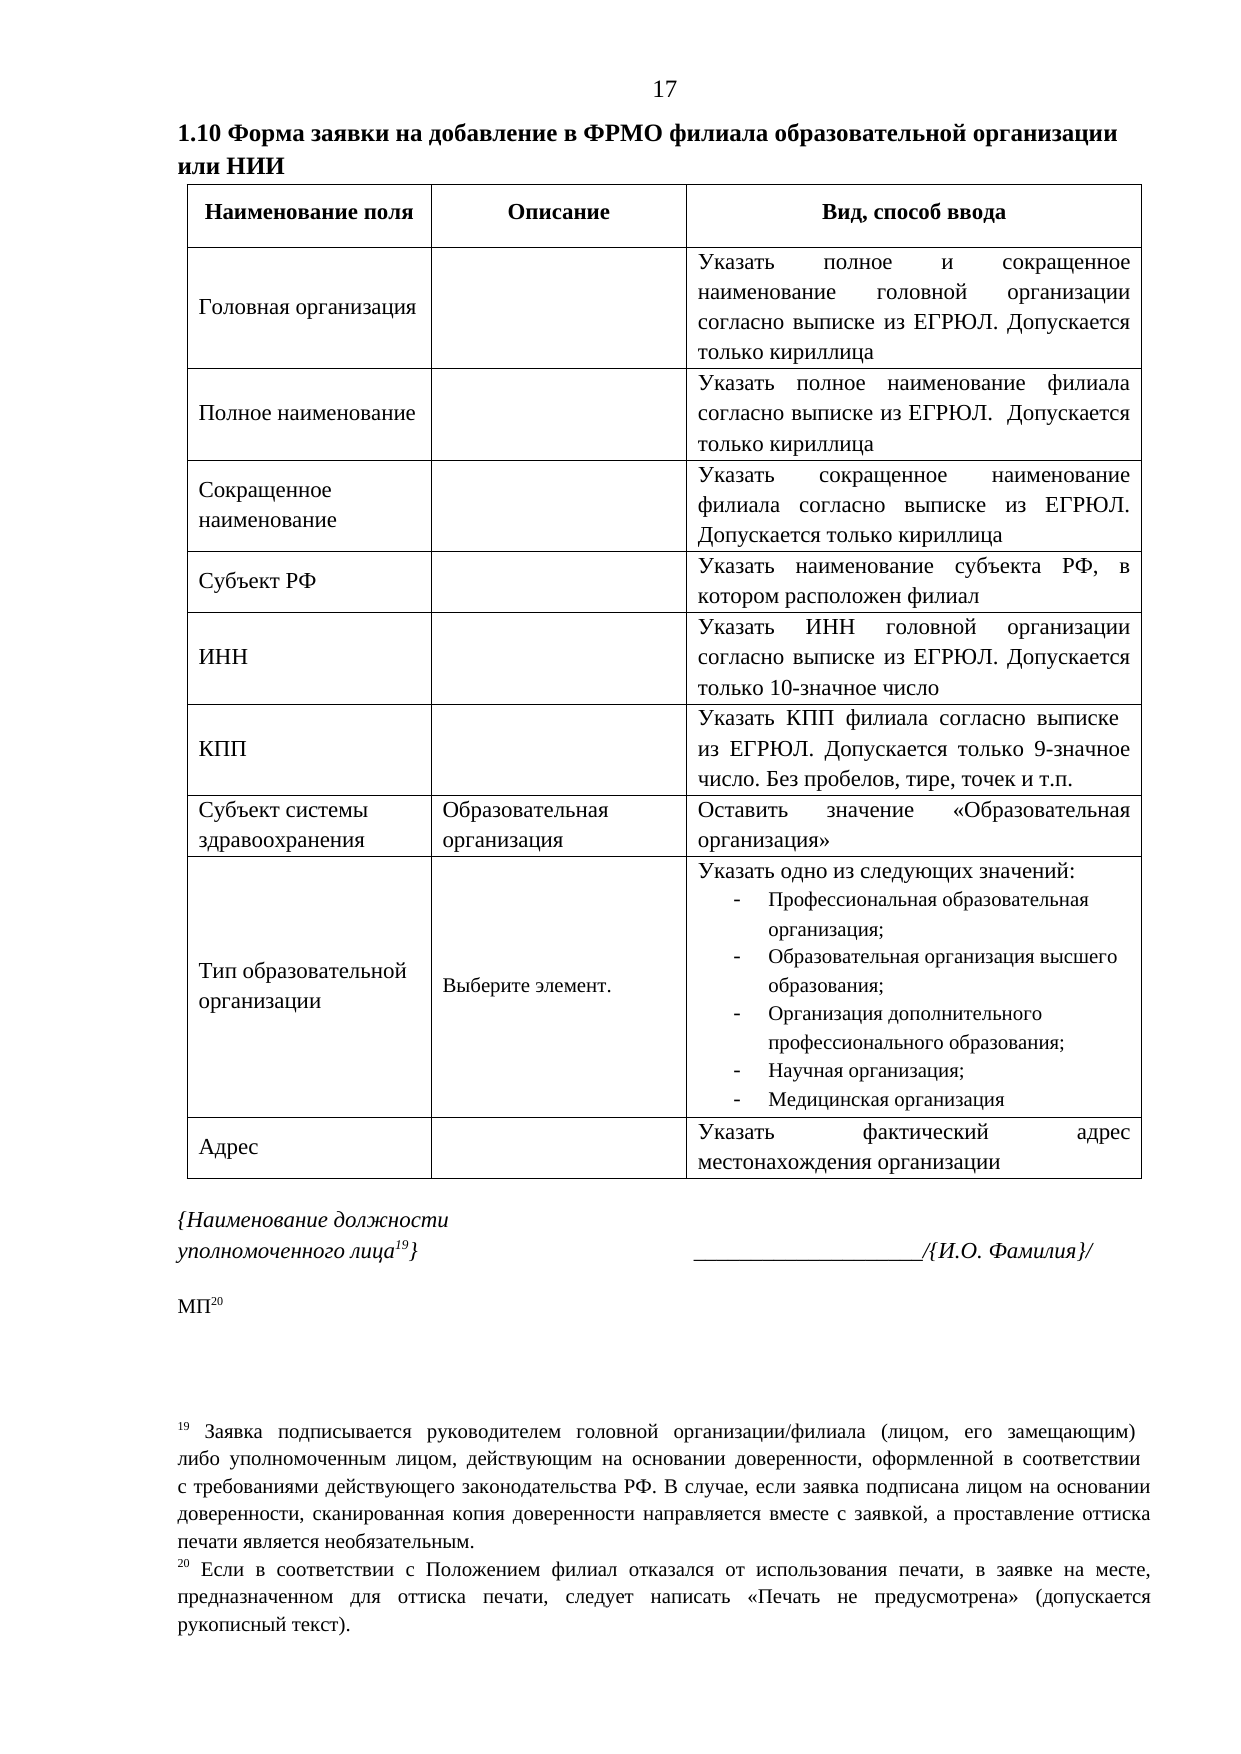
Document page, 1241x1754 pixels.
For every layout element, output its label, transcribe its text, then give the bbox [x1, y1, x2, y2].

table_cell Указать полное наименование филиала согласно выписке из ЕГРЮЛ. Допускается только кириллица [687, 369, 1141, 459]
text уполномоченного лица} ____________________/{И.О. Фамилия}/ [177, 1237, 1152, 1263]
table_cell Оставить значение «Образовательная организация» [687, 796, 1141, 856]
table_cell ИНН [188, 613, 431, 703]
text {Наименование должности [177, 1206, 1152, 1233]
subtitle 1.10 Форма заявки на добавление в ФРМО филиала образовательной организации или НИИ [177, 118, 1152, 180]
table_cell Указать фактический адрес местонахождения организации [687, 1118, 1141, 1178]
table_cell Указать ИНН головной организации согласно выписке из ЕГРЮЛ. Допускается только 10-значное число [687, 613, 1141, 703]
table_header Описание [432, 185, 686, 247]
table_cell Адрес [188, 1118, 431, 1178]
table_cell Тип образовательной организации [188, 857, 431, 1117]
table_cell Субъект системы здравоохранения [188, 796, 431, 856]
table_cell Указать КПП филиала согласно выписке из ЕГРЮЛ. Допускается только 9-значное число. Без пробелов, тире, точек и т.п. [687, 705, 1141, 795]
table_cell [432, 613, 686, 703]
table_cell Сокращенное наименование [188, 461, 431, 551]
table_cell [432, 705, 686, 795]
table_cell Образовательная организация [432, 796, 686, 856]
table_cell [432, 248, 686, 368]
table_cell Указать сокращенное наименование филиала согласно выписке из ЕГРЮЛ. Допускается только кириллица [687, 461, 1141, 551]
table_header Наименование поля [188, 185, 431, 247]
table_cell Субъект РФ [188, 552, 431, 612]
table_cell [432, 369, 686, 459]
text МП [177, 1294, 1152, 1318]
table_cell Головная организация [188, 248, 431, 368]
table_cell [432, 552, 686, 612]
table_header Вид, способ ввода [687, 185, 1141, 247]
table_cell Указать полное и сокращенное наименование головной организации согласно выписке из ЕГРЮЛ. Допускается только кириллица [687, 248, 1141, 368]
table_cell КПП [188, 705, 431, 795]
table_cell Указать одно из следующих значений: Профессиональная образовательная организация; Образовательная организация высшего образования; Организация дополнительного профессионального образования; Научная организация; Медицинская организация [687, 857, 1141, 1117]
table_cell Полное наименование [188, 369, 431, 459]
table_cell Указать наименование субъекта РФ, в котором расположен филиал [687, 552, 1141, 612]
table_cell [432, 1118, 686, 1178]
table_cell [432, 461, 686, 551]
